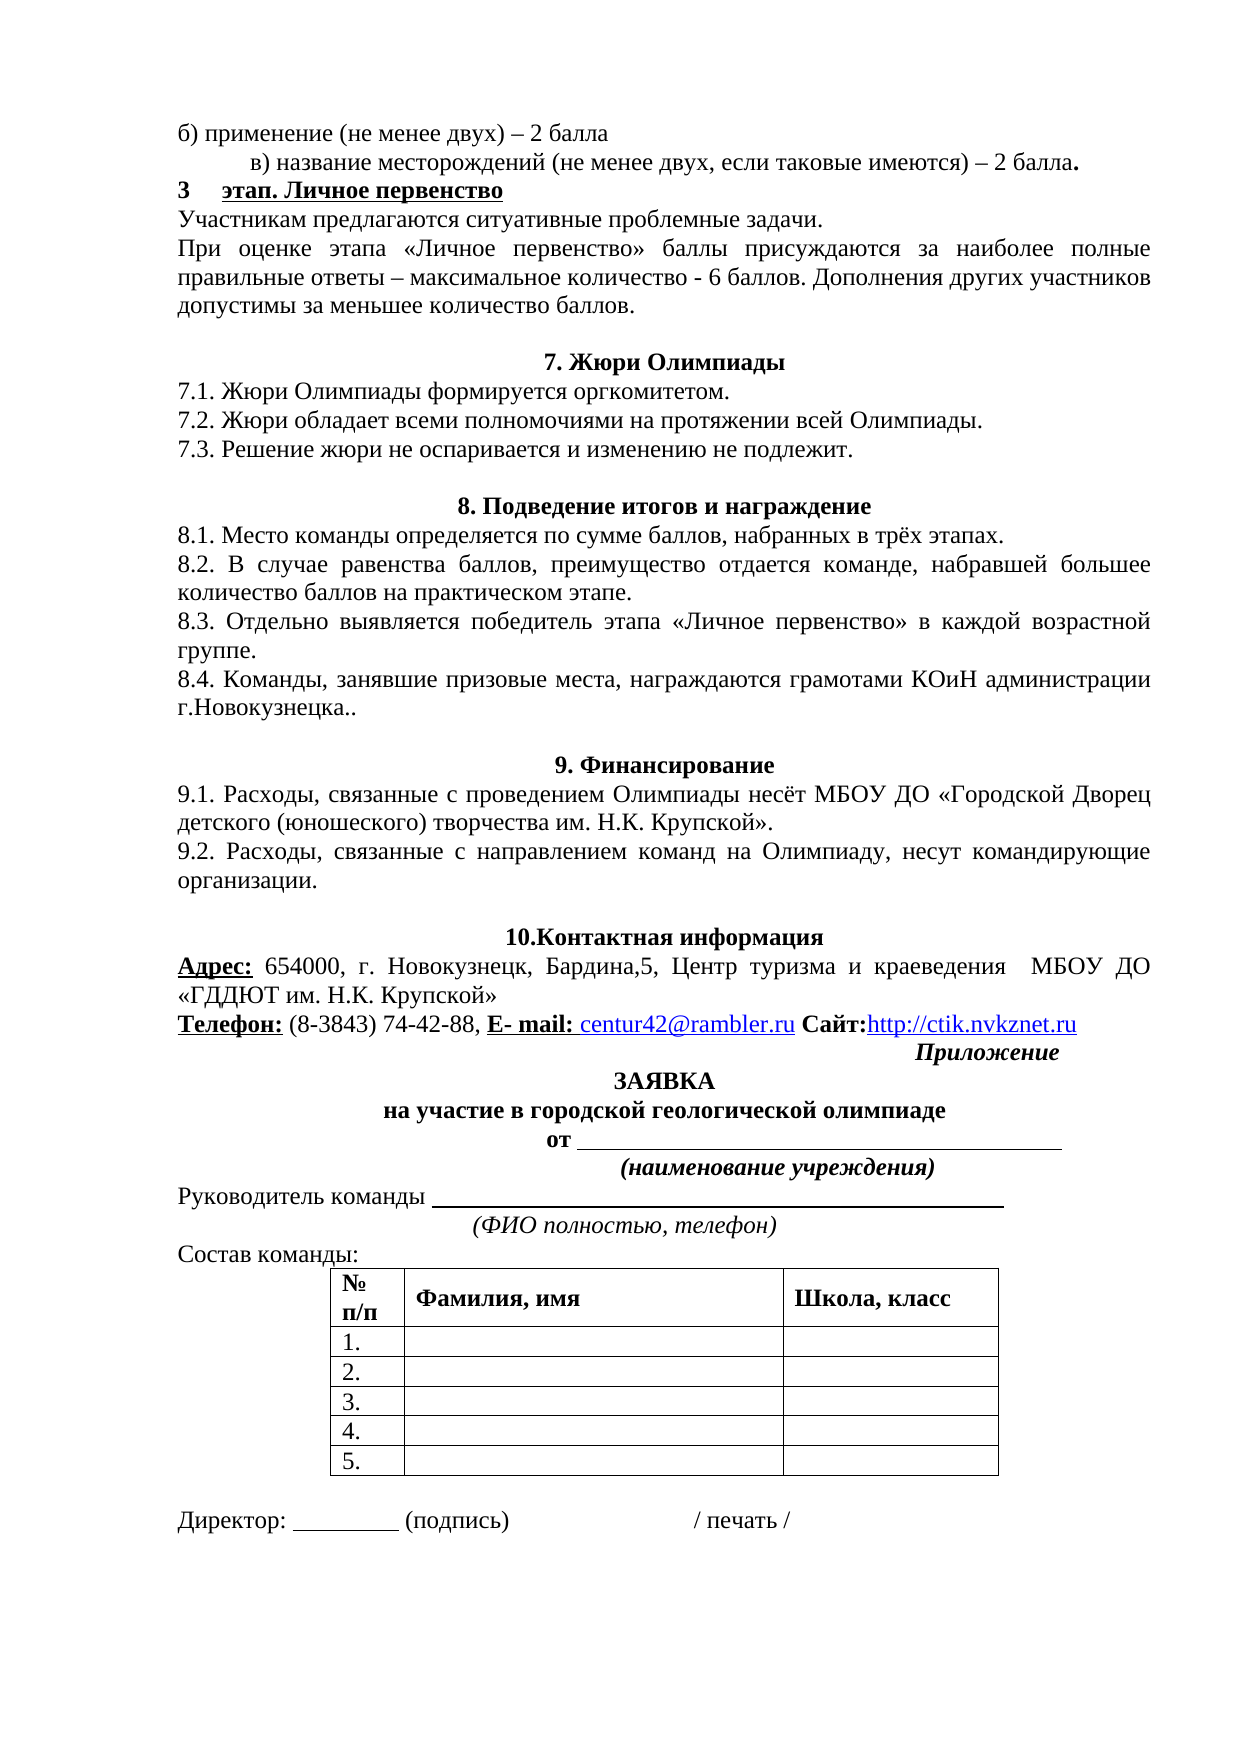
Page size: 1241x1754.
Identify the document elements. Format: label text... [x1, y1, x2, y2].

list б) применение (не менее двух) – 2 балла [177, 118, 1152, 147]
table_cell [784, 1446, 998, 1475]
text 8.1. Место команды определяется по сумме баллов, набранных в трёх этапах. [177, 520, 1152, 549]
text Адрес: 654000, г. Новокузнецк, Бардина,5, Центр туризма и краеведения МБОУ ДО «ГДДЮТ им. Н.К. Крупской» [177, 951, 1152, 1009]
table_cell [405, 1387, 783, 1415]
text в) название месторождений (не менее двух, если таковые имеются) – 2 балла. [177, 147, 1152, 176]
table_cell 5. [331, 1446, 404, 1475]
text 7.3. Решение жюри не оспаривается и изменению не подлежит. [177, 434, 1152, 462]
text Состав команды: [177, 1239, 1152, 1267]
table_cell [784, 1357, 998, 1386]
table_cell [784, 1327, 998, 1356]
text Директор: (подпись) / печать / [177, 1505, 1152, 1533]
text 8. Подведение итогов и награждение [177, 491, 1152, 520]
list Участникам предлагаются ситуативные проблемные задачи. [177, 204, 1152, 233]
text При оценке этапа «Личное первенство» баллы присуждаются за наиболее полные правильные ответы – максимальное количество - 6 баллов. Дополнения других участников допустимы за меньшее количество баллов. [177, 233, 1152, 319]
list этап. Личное первенство [177, 176, 1152, 204]
text Приложение [841, 1037, 1152, 1066]
text 9. Финансирование [177, 750, 1152, 779]
table_cell 3. [331, 1387, 404, 1415]
text (наименование учреждения) [546, 1152, 1152, 1181]
table_cell [784, 1416, 998, 1445]
table_cell [405, 1327, 783, 1356]
text ЗАЯВКА [177, 1066, 1152, 1095]
table_cell [405, 1416, 783, 1445]
text 10.Контактная информация [177, 922, 1152, 951]
text 7.1. Жюри Олимпиады формируется оргкомитетом. [177, 376, 1152, 405]
text 9.2. Расходы, связанные с направлением команд на Олимпиаду, несут командирующие организации. [177, 836, 1152, 894]
text 8.4. Команды, занявшие призовые места, награждаются грамотами КОиН администрации г.Новокузнецка.. [177, 664, 1152, 721]
table_header Школа, класс [784, 1269, 998, 1326]
text 7. Жюри Олимпиады [177, 347, 1152, 376]
text от [472, 1124, 1152, 1152]
text 8.3. Отдельно выявляется победитель этапа «Личное первенство» в каждой возрастной группе. [177, 606, 1152, 664]
table_cell 4. [331, 1416, 404, 1445]
table_cell [784, 1387, 998, 1415]
table_cell [405, 1357, 783, 1386]
text 7.2. Жюри обладает всеми полномочиями на протяжении всей Олимпиады. [177, 405, 1152, 434]
text Руководитель команды _____________ [177, 1181, 1152, 1210]
table_cell 2. [331, 1357, 404, 1386]
text 8.2. В случае равенства баллов, преимущество отдается команде, набравшей большее количество баллов на практическом этапе. [177, 549, 1152, 606]
text (ФИО полностью, телефон) [398, 1210, 1152, 1239]
text на участие в городской геологической олимпиаде [177, 1095, 1152, 1124]
table_cell 1. [331, 1327, 404, 1356]
text Телефон: (8-3843) 74-42-88, E- mail: centur42@rambler.ru Сайт:http://ctik.nvkznet.ru [177, 1009, 1152, 1037]
table_header Фамилия, имя [405, 1269, 783, 1326]
table_header № п/п [331, 1269, 404, 1326]
table_cell [405, 1446, 783, 1475]
text 9.1. Расходы, связанные с проведением Олимпиады несёт МБОУ ДО «Городской Дворец детского (юношеского) творчества им. Н.К. Крупской». [177, 779, 1152, 836]
